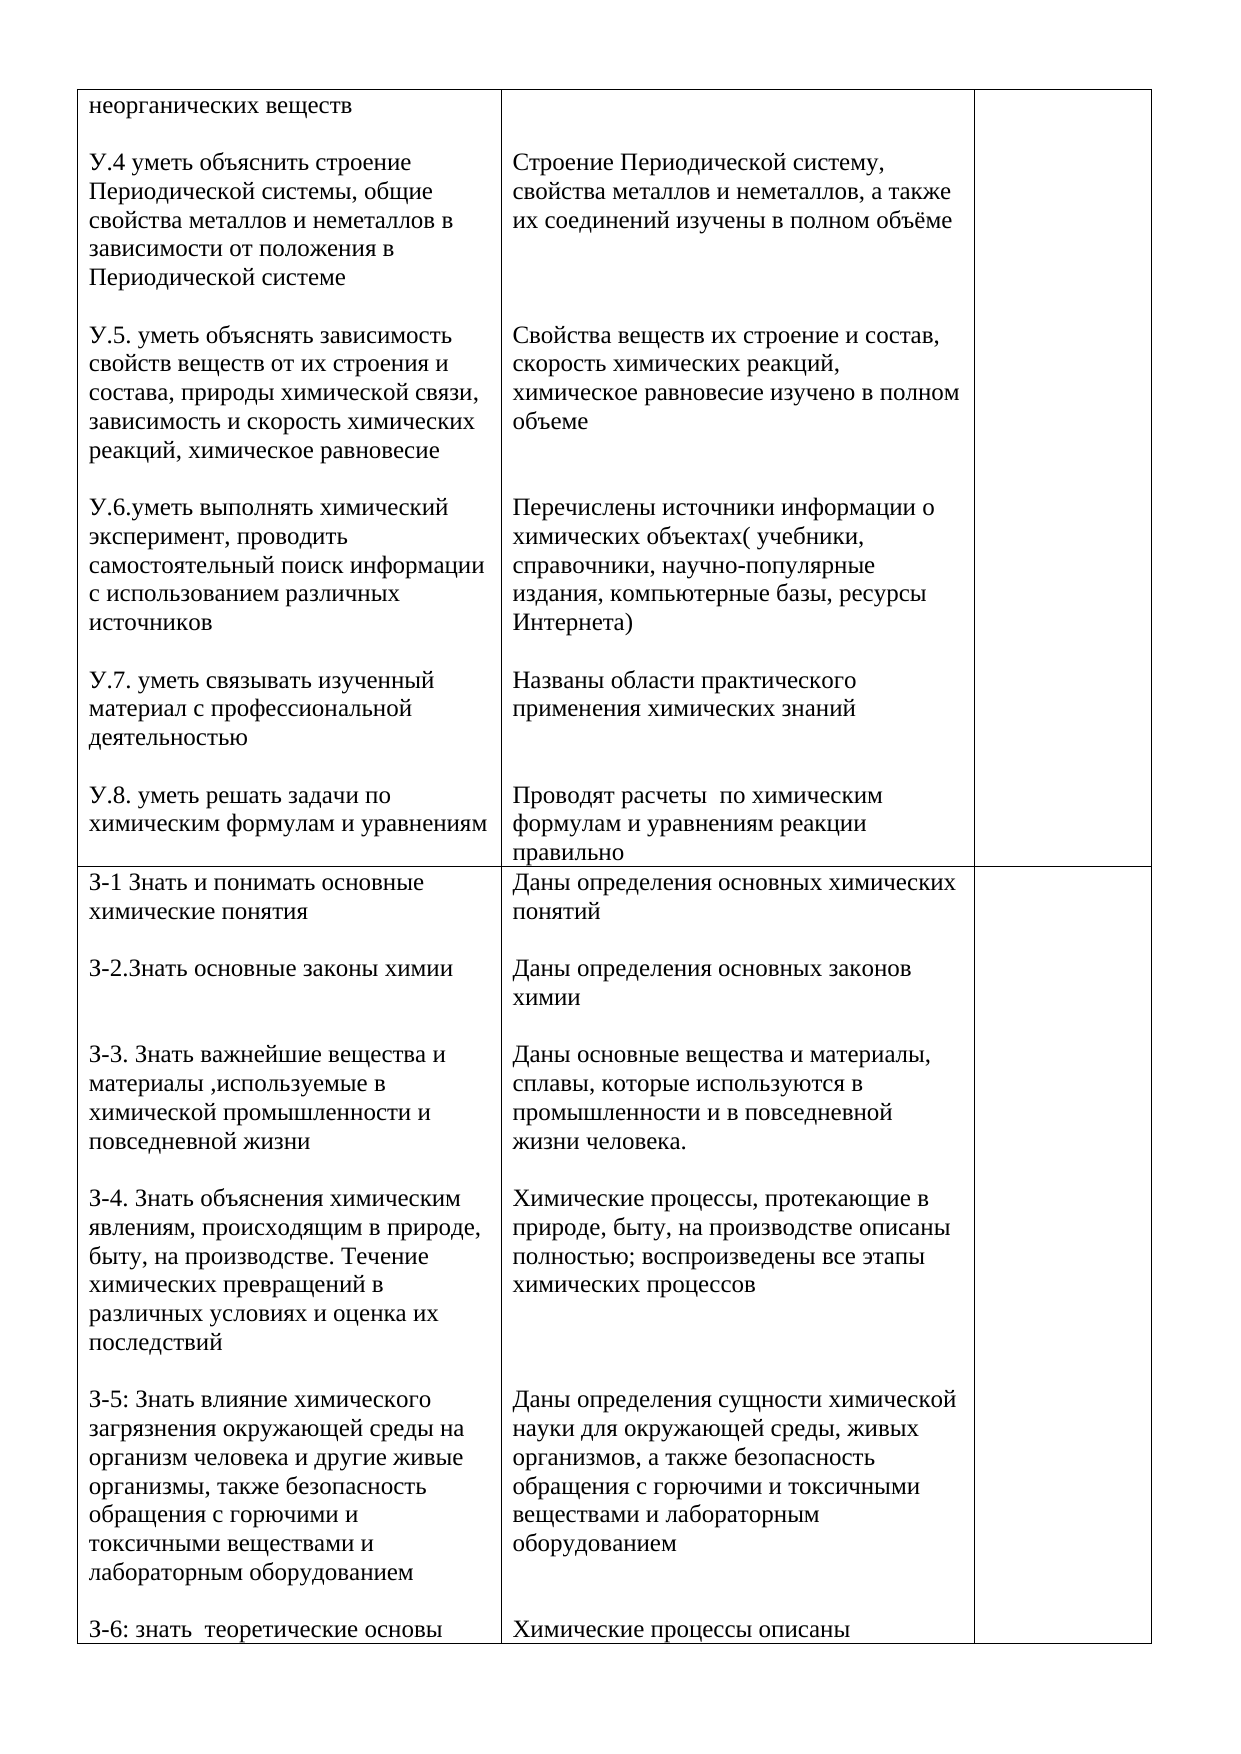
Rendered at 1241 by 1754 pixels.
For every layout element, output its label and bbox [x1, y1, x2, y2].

table_cell [502, 867, 974, 1643]
table_cell [975, 90, 1151, 866]
table_cell [975, 867, 1151, 1643]
table_cell [78, 867, 501, 1643]
table_cell [78, 90, 501, 866]
table_cell [502, 90, 974, 866]
